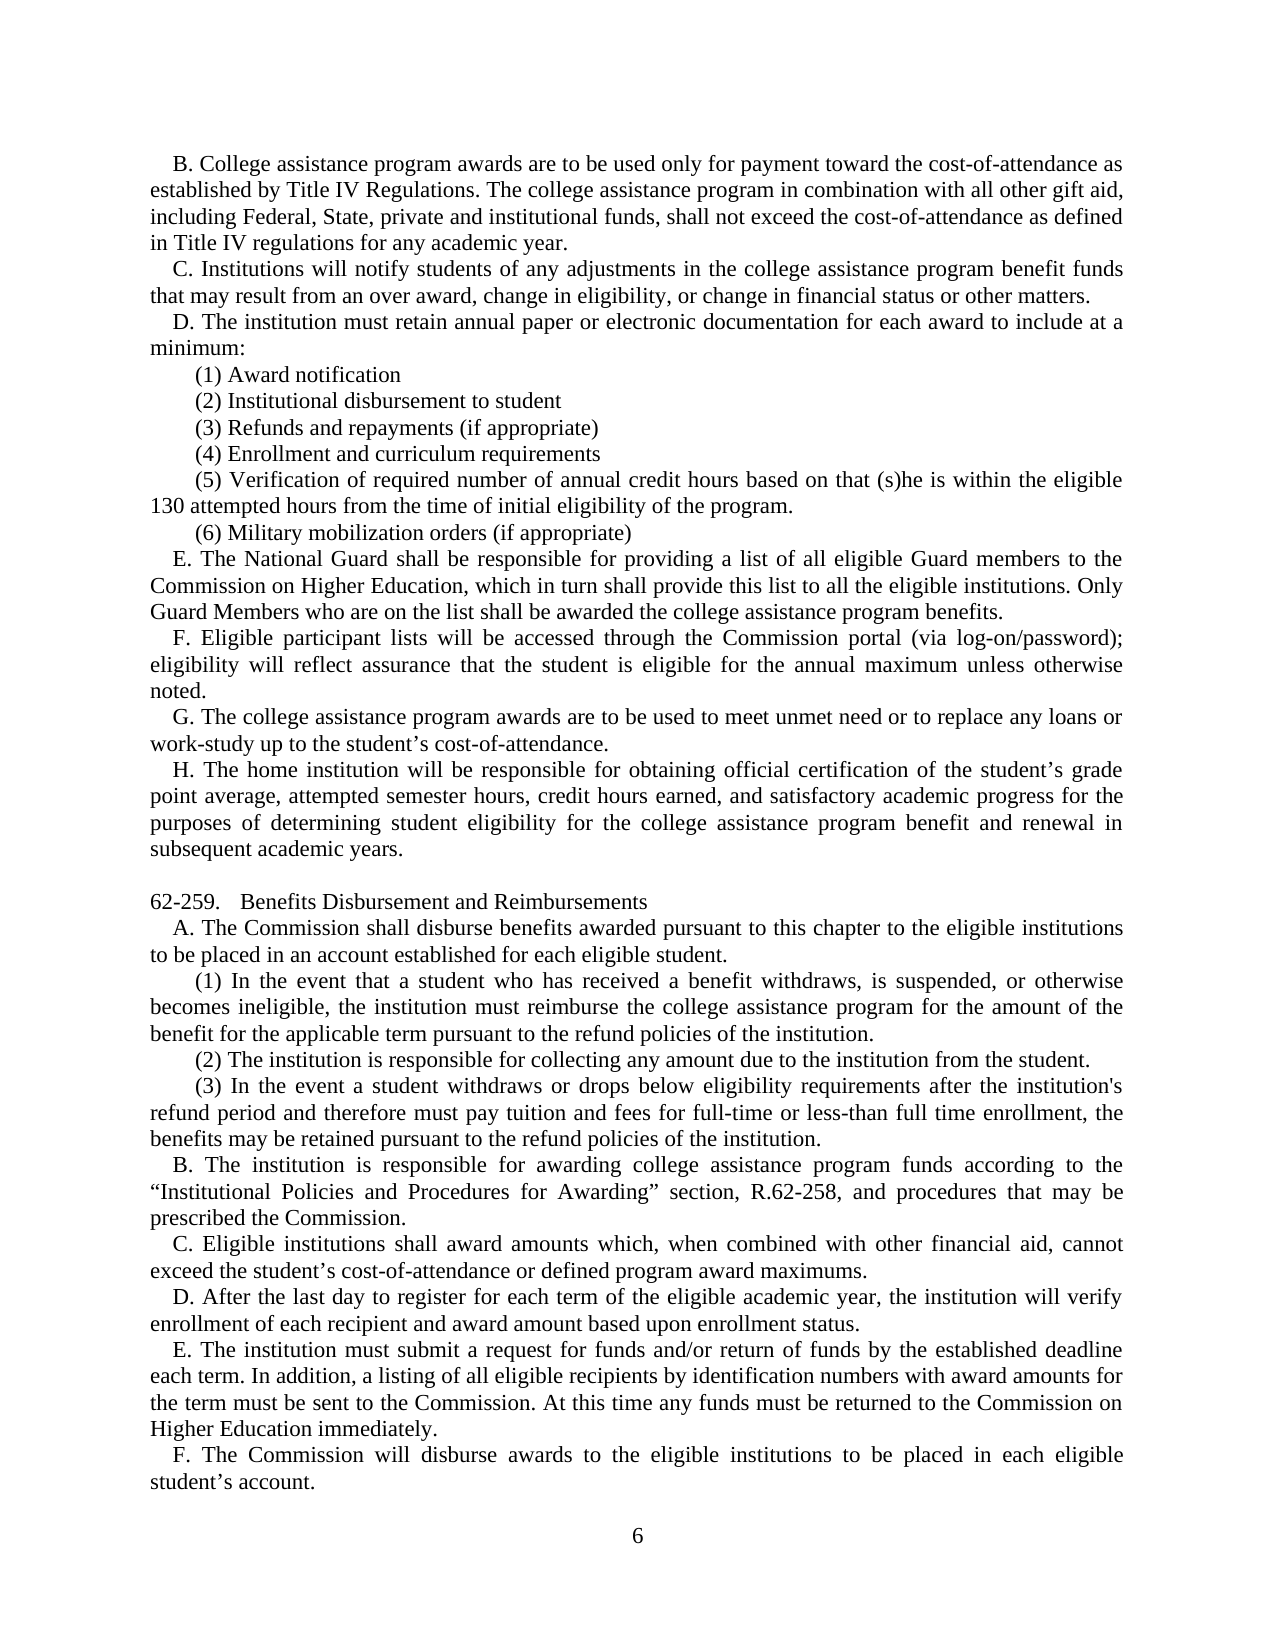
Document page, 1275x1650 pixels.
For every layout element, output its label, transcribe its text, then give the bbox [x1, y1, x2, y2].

text D. The institution must retain annual paper or electronic documentation for each award to include at a minimum: [150, 308, 1125, 361]
text F. The Commission will disburse awards to the eligible institutions to be placed in each eligible student’s account. [150, 1441, 1125, 1494]
text A. The Commission shall disburse benefits awarded pursuant to this chapter to the eligible institutions to be placed in an account established for each eligible student. [150, 914, 1125, 967]
text E. The institution must submit a request for funds and/or return of funds by the established deadline each term. In addition, a listing of all eligible recipients by identification numbers with award amounts for the term must be sent to the Commission. At this time any funds must be returned to the Commission on Higher Education immediately. [150, 1336, 1125, 1441]
text (1) In the event that a student who has received a benefit withdraws, is suspended, or otherwise becomes ineligible, the institution must reimburse the college assistance program for the amount of the benefit for the applicable term pursuant to the refund policies of the institution. [150, 967, 1125, 1046]
text (2) Institutional disbursement to student [150, 387, 1125, 413]
text D. After the last day to register for each term of the eligible academic year, the institution will verify enrollment of each recipient and award amount based upon enrollment status. [150, 1283, 1125, 1336]
text (3) Refunds and repayments (if appropriate) [150, 413, 1125, 440]
text 62-259. Benefits Disbursement and Reimbursements [150, 888, 1125, 914]
text (5) Verification of required number of annual credit hours based on that (s)he is within the eligible 130 attempted hours from the time of initial eligibility of the program. [150, 466, 1125, 519]
text (6) Military mobilization orders (if appropriate) [150, 519, 1125, 545]
text F. Eligible participant lists will be accessed through the Commission portal (via log-on/password); eligibility will reflect assurance that the student is eligible for the annual maximum unless otherwise noted. [150, 624, 1125, 703]
text B. College assistance program awards are to be used only for payment toward the cost-of-attendance as established by Title IV Regulations. The college assistance program in combination with all other gift aid, including Federal, State, private and institutional funds, shall not exceed the cost-of-attendance as defined in Title IV regulations for any academic year. [150, 150, 1125, 255]
text (2) The institution is responsible for collecting any amount due to the institution from the student. [150, 1046, 1125, 1072]
text E. The National Guard shall be responsible for providing a list of all eligible Guard members to the Commission on Higher Education, which in turn shall provide this list to all the eligible institutions. Only Guard Members who are on the list shall be awarded the college assistance program benefits. [150, 545, 1125, 624]
text G. The college assistance program awards are to be used to meet unmet need or to replace any loans or work-study up to the student’s cost-of-attendance. [150, 703, 1125, 756]
text H. The home institution will be responsible for obtaining official certification of the student’s grade point average, attempted semester hours, credit hours earned, and satisfactory academic progress for the purposes of determining student eligibility for the college assistance program benefit and renewal in subsequent academic years. [150, 756, 1125, 862]
text C. Eligible institutions shall award amounts which, when combined with other financial aid, cannot exceed the student’s cost-of-attendance or defined program award maximums. [150, 1231, 1125, 1283]
text B. The institution is responsible for awarding college assistance program funds according to the “Institutional Policies and Procedures for Awarding” section, R.62-258, and procedures that may be prescribed the Commission. [150, 1151, 1125, 1231]
text (4) Enrollment and curriculum requirements [150, 440, 1125, 466]
text (1) Award notification [150, 361, 1125, 387]
text (3) In the event a student withdraws or drops below eligibility requirements after the institution's refund period and therefore must pay tuition and fees for full-time or less-than full time enrollment, the benefits may be retained pursuant to the refund policies of the institution. [150, 1072, 1125, 1151]
text C. Institutions will notify students of any adjustments in the college assistance program benefit funds that may result from an over award, change in eligibility, or change in financial status or other matters. [150, 255, 1125, 308]
